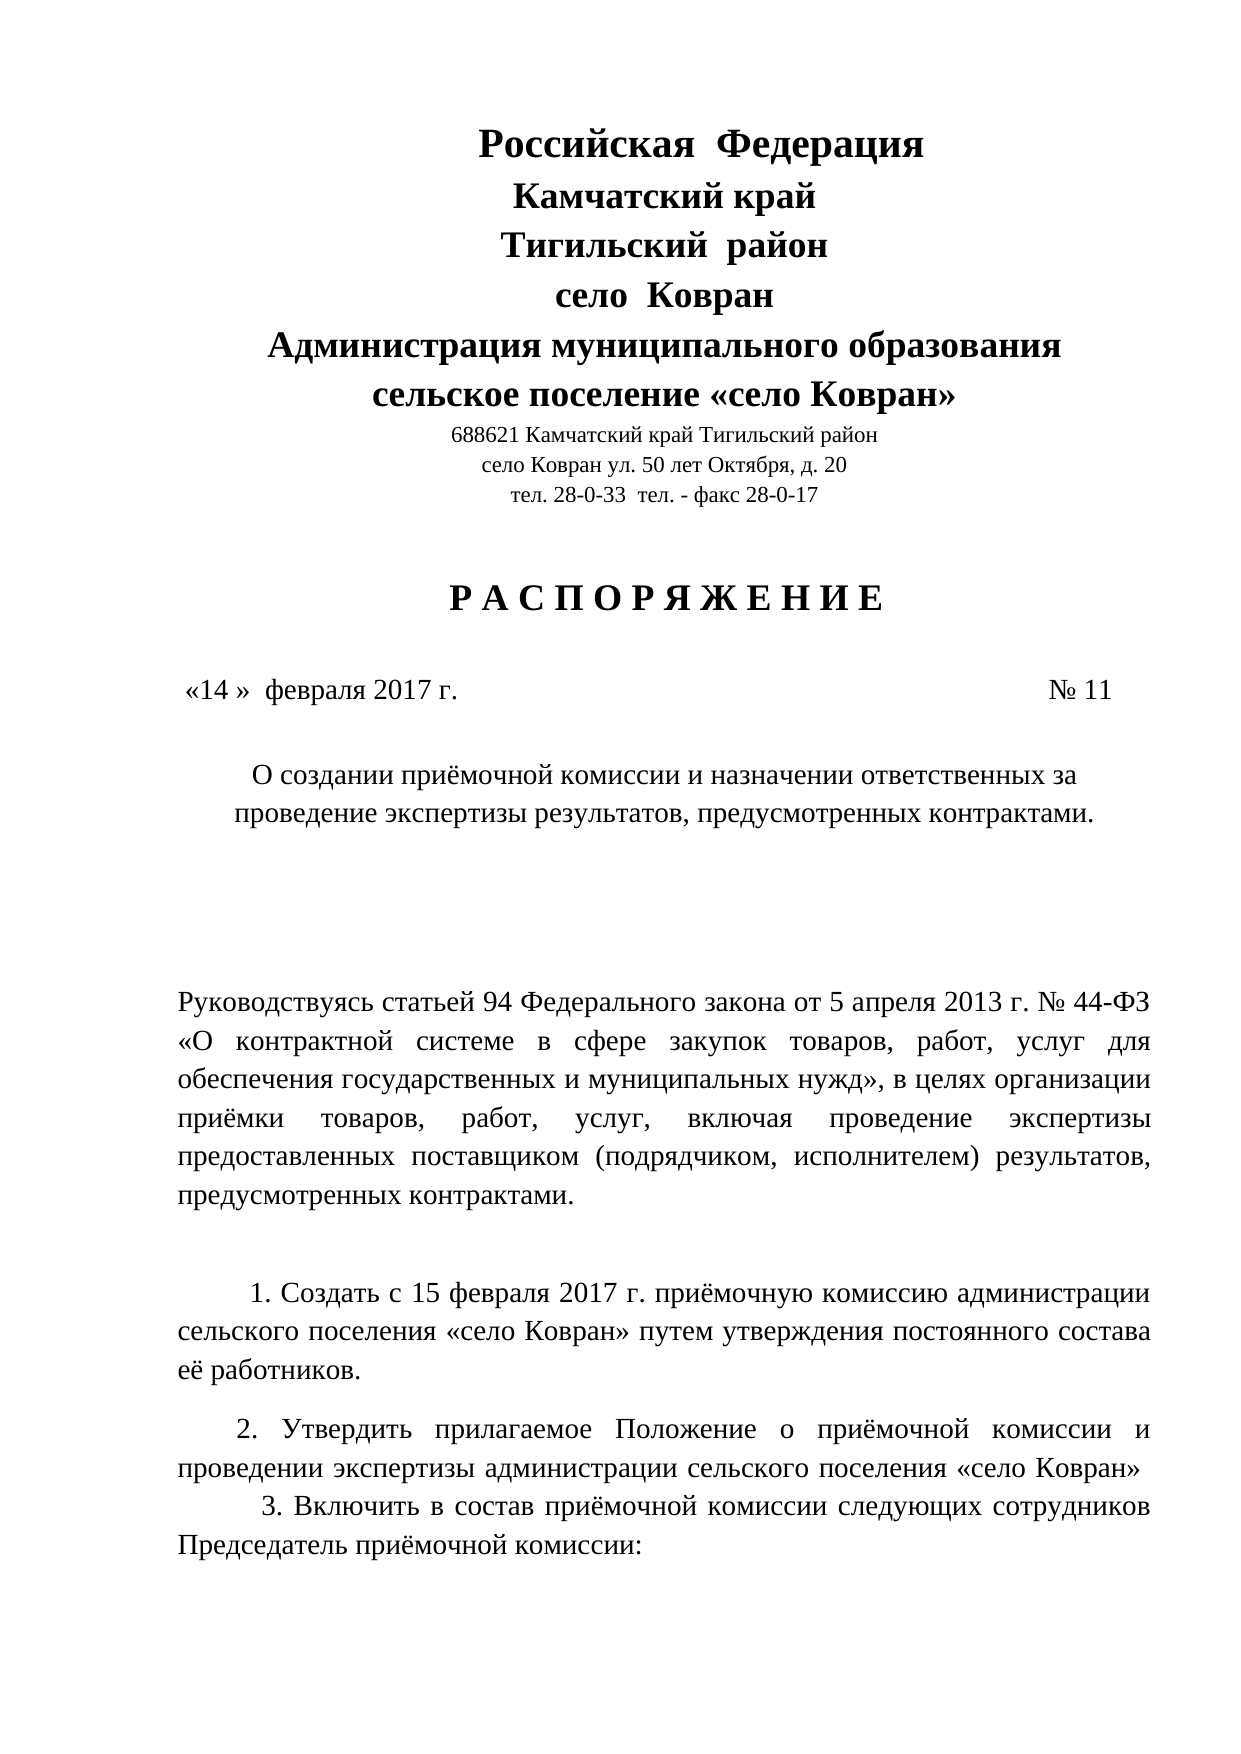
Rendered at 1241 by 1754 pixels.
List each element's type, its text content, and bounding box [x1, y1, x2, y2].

text Р А С П О Р Я Ж Е Н И Е [177, 576, 1152, 619]
text Российская Федерация [177, 118, 1152, 166]
text Руководствуясь статьей 94 Федерального закона от 5 апреля 2013 г. № 44-ФЗ «О контрактной системе в сфере закупок товаров, работ, услуг для обеспечения государственных и муниципальных нужд», в целях организации приёмки товаров, работ, услуг, включая проведение экспертизы предоставленных поставщиком (подрядчиком, исполнителем) результатов, предусмотренных контрактами. [177, 946, 1152, 1210]
text село Ковран ул. 50 лет Октября, д. 20 тел. 28-0-33 тел. - факс 28-0-17 [177, 451, 1152, 508]
text село Ковран [177, 272, 1152, 316]
text 688621 Камчатский край Тигильский район [177, 421, 1152, 447]
text Камчатский край [177, 173, 1152, 216]
text «14 » февраля 2017 г. № 11 [177, 672, 1152, 706]
text 2. Утвердить прилагаемое Положение о приёмочной комиссии и проведении экспертизы администрации сельского поселения «село Ковран» 3. Включить в состав приёмочной комиссии следующих сотрудников Председатель приёмочной комиссии: [177, 1411, 1152, 1560]
text О создании приёмочной комиссии и назначении ответственных за проведение экспертизы результатов, предусмотренных контрактами. [177, 718, 1152, 861]
text 1. Создать с 15 февраля 2017 г. приёмочную комиссию администрации сельского поселения «село Ковран» путем утверждения постоянного состава её работников. [177, 1236, 1152, 1385]
text Тигильский район [177, 223, 1152, 266]
text Администрация муниципального образования сельское поселение «село Ковран» [177, 322, 1152, 415]
